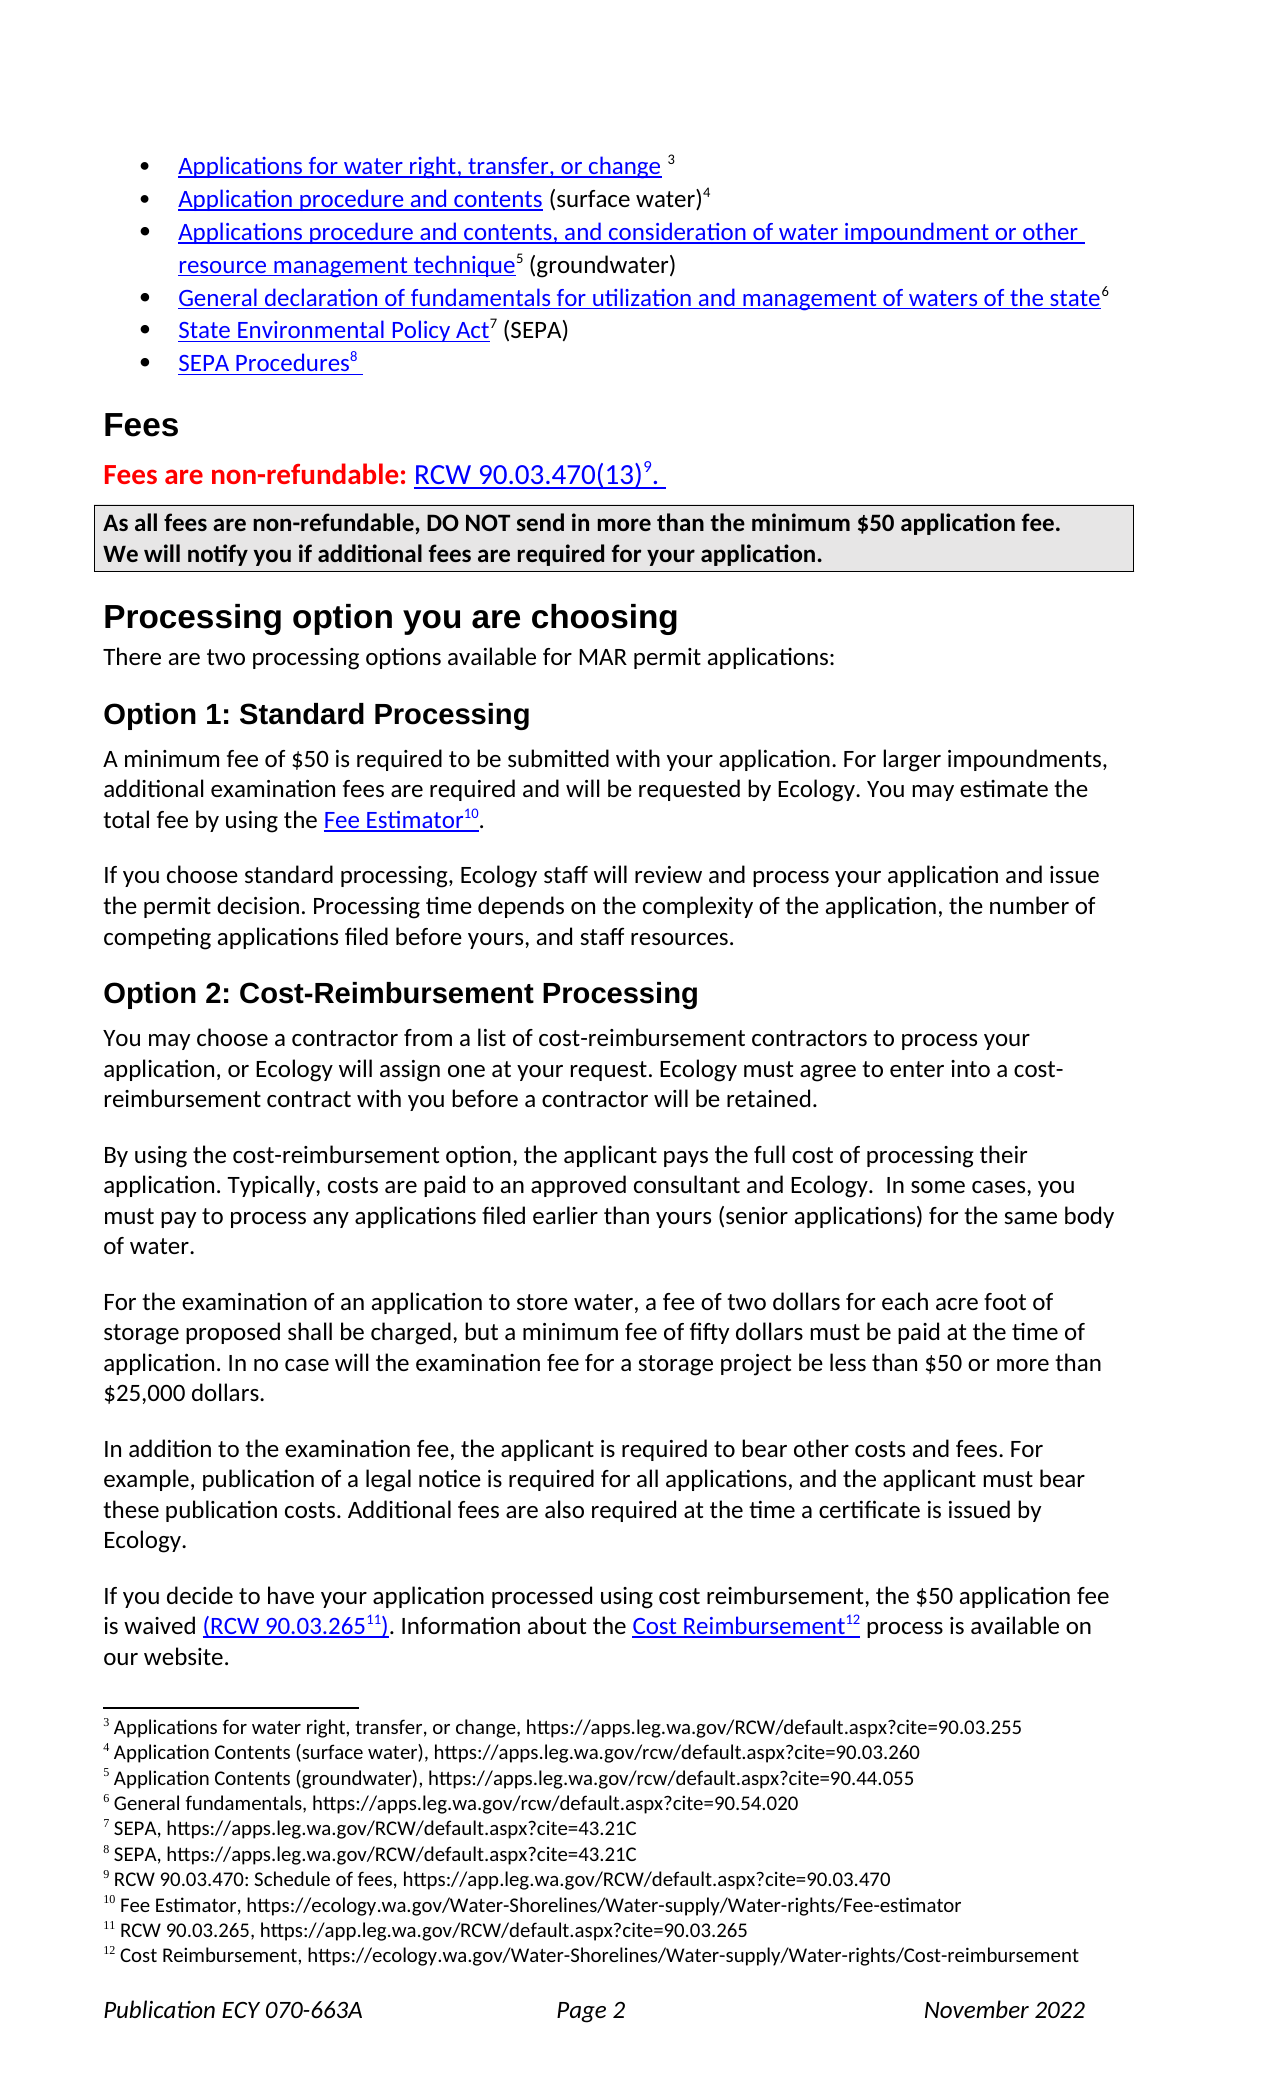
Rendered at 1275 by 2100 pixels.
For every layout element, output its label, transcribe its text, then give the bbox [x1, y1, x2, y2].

text For the examination of an application to store water, a fee of two dollars for each acre foot of storage proposed shall be charged, but a minimum fee of fifty dollars must be paid at the time of application. In no case will the examination fee for a storage project be less than $50 or more than $25,000 dollars. [103, 1286, 1125, 1408]
text In addition to the examination fee, the applicant is required to bear other costs and fees. For example, publication of a legal notice is required for all applications, and the applicant must bear these publication costs. Additional fees are also required at the time a certificate is issued by Ecology. [103, 1433, 1125, 1555]
list Applications for water right, transfer, or change [141, 150, 1125, 181]
text If you decide to have your application processed using cost reimbursement, the $50 application fee is waived (RCW 90.03.265). Information about the Cost Reimbursement process is available on our website. [103, 1580, 1125, 1672]
text By using the cost-reimbursement option, the applicant pays the full cost of processing their application. Typically, costs are paid to an approved consultant and Ecology. In some cases, you must pay to process any applications filed earlier than yours (senior applications) for the same body of water. [103, 1139, 1125, 1261]
text As all fees are non-refundable, DO NOT send in more than the minimum $50 application fee. We will notify you if additional fees are required for your application. [95, 506, 1133, 571]
text There are two processing options available for MAR permit applications: [103, 641, 1125, 672]
text A minimum fee of $50 is required to be submitted with your application. For larger impoundments, additional examination fees are required and will be requested by Ecology. You may estimate the total fee by using the Fee Estimator. [103, 743, 1125, 834]
list General declaration of fundamentals for utilization and management of waters of the state [141, 282, 1125, 312]
subtitle Option 2: Cost-Reimbursement Processing [103, 976, 1125, 1010]
list State Environmental Policy Act (SEPA) [141, 314, 1125, 345]
subtitle Option 1: Standard Processing [103, 697, 1125, 731]
subtitle Processing option you are choosing [103, 597, 1125, 635]
list Applications procedure and contents, and consideration of water impoundment or other resource management technique (groundwater) [141, 216, 1125, 279]
list Application procedure and contents (surface water) [141, 183, 1125, 213]
text If you choose standard processing, Ecology staff will review and process your application and issue the permit decision. Processing time depends on the complexity of the application, the number of competing applications filed before yours, and staff resources. [103, 859, 1125, 951]
list SEPA Procedures [141, 347, 1125, 378]
text You may choose a contractor from a list of cost-reimbursement contractors to process your application, or Ecology will assign one at your request. Ecology must agree to enter into a cost-reimbursement contract with you before a contractor will be retained. [103, 1022, 1125, 1114]
subtitle Fees [103, 405, 1125, 444]
text Fees are non-refundable: RCW 90.03.470(13). [103, 456, 1125, 492]
